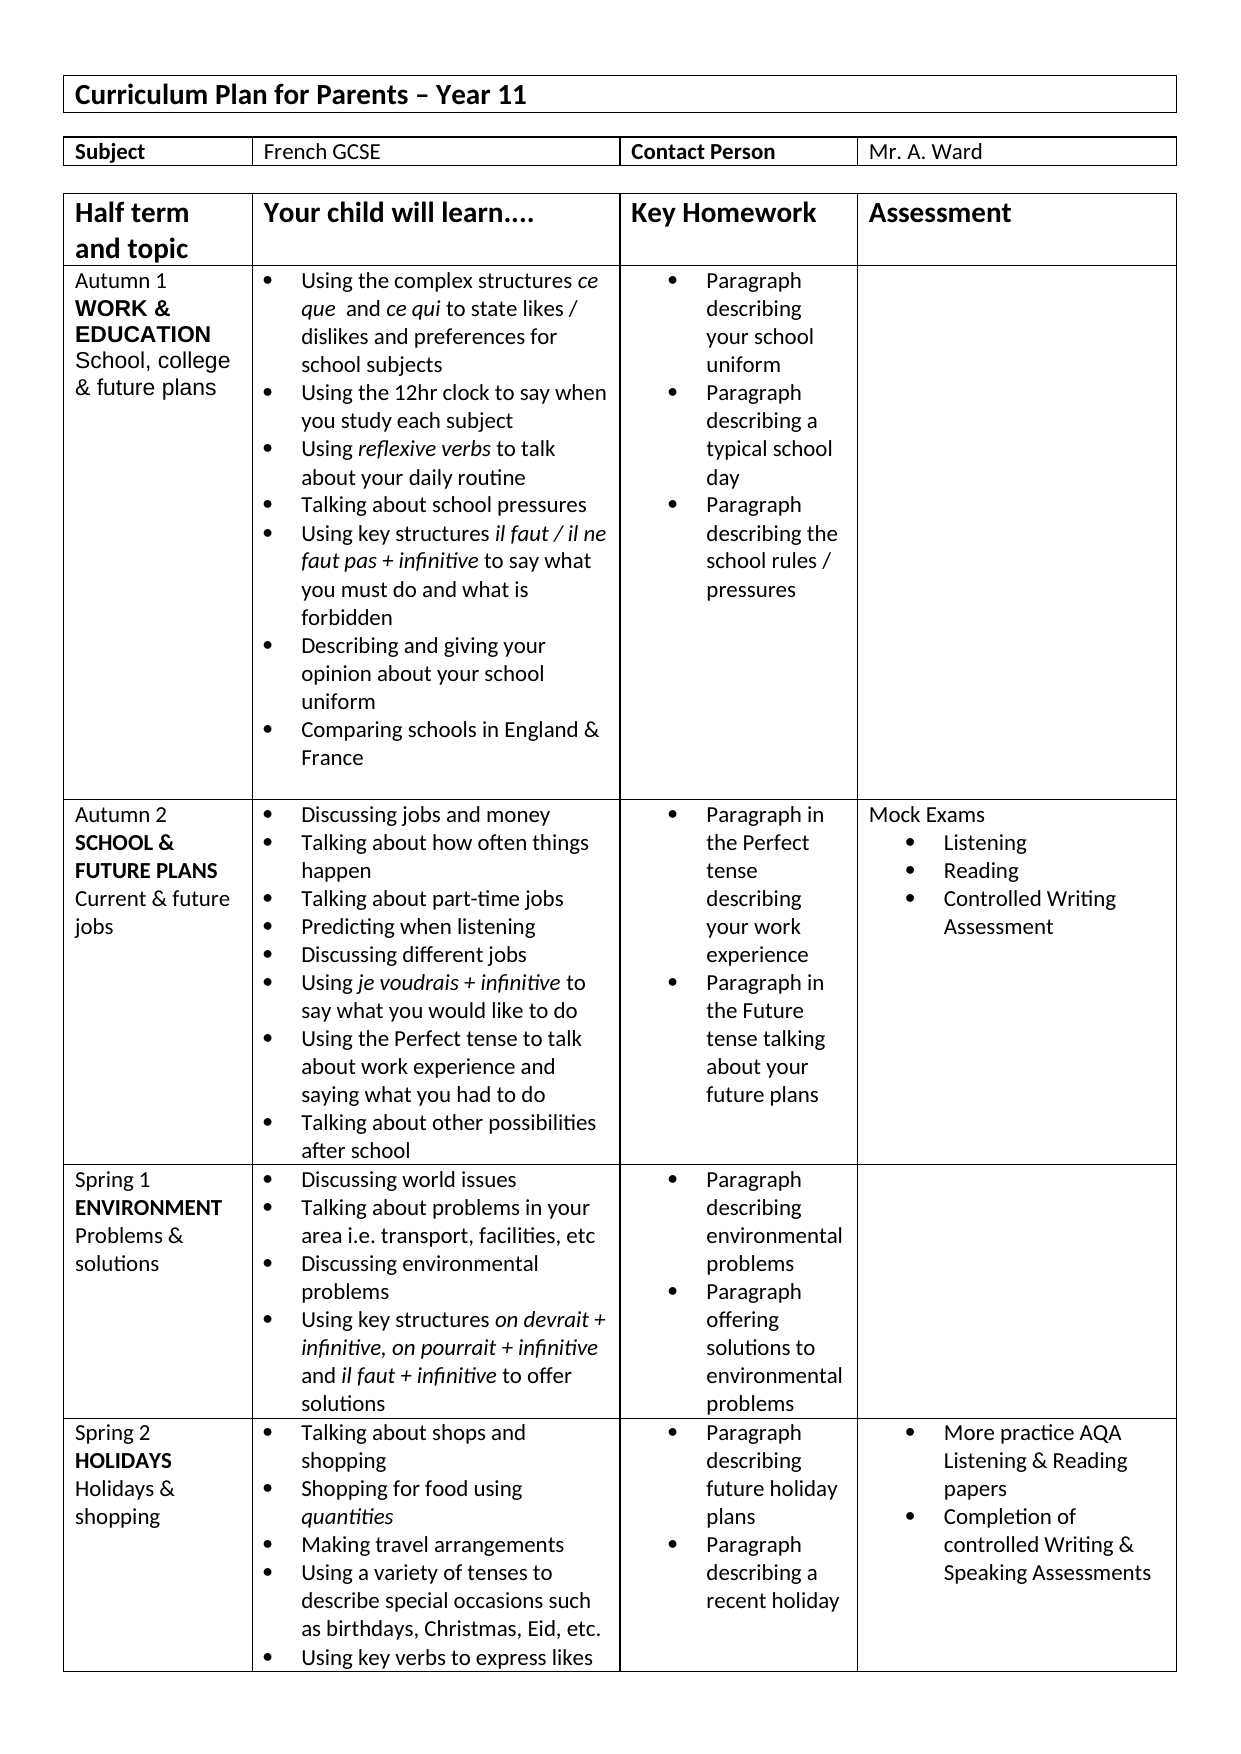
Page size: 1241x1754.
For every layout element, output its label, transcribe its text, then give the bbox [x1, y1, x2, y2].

table_cell Discussing world issues Talking about problems in your area i.e. transport, facilities, etc Discussing environmental problems Using key structures on devrait + infinitive, on pourrait + infinitive and il faut + infinitive to offer solutions [253, 1165, 619, 1417]
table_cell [858, 1419, 1176, 1671]
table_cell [621, 1419, 857, 1671]
table_header French GCSE [253, 138, 619, 165]
table_header Half term and topic [64, 194, 252, 265]
table_cell Mock Exams Listening Reading Controlled Writing Assessment [858, 800, 1176, 1164]
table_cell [253, 1419, 619, 1671]
table_header Assessment [858, 194, 1176, 265]
table_cell Spring 1 ENVIRONMENT Problems & solutions [64, 1165, 252, 1417]
table_header Key Homework [621, 194, 857, 265]
table_cell [858, 266, 1176, 799]
table_cell Using the complex structures ce que and ce qui to state likes / dislikes and preferences for school subjects Using the 12hr clock to say when you study each subject Using reflexive verbs to talk about your daily routine Talking about school pressures Using key structures il faut / il ne faut pas + infinitive to say what you must do and what is forbidden Describing and giving your opinion about your school uniform Comparing schools in England & France [253, 266, 619, 799]
table_header Contact Person [621, 138, 857, 165]
table_cell Paragraph describing your school uniform Paragraph describing a typical school day Paragraph describing the school rules / pressures [621, 266, 857, 799]
table_header Mr. A. Ward [858, 138, 1176, 165]
table_cell Paragraph in the Perfect tense describing your work experience Paragraph in the Future tense talking about your future plans [621, 800, 857, 1164]
table_cell Paragraph describing environmental problems Paragraph offering solutions to environmental problems [621, 1165, 857, 1417]
table_header Curriculum Plan for Parents – Year 11 [64, 76, 1176, 112]
table_cell Autumn 1 WORK & EDUCATION School, college & future plans [64, 266, 252, 799]
table_header Your child will learn.... [253, 194, 619, 265]
table_header Subject [64, 138, 252, 165]
table_cell Discussing jobs and money Talking about how often things happen Talking about part-time jobs Predicting when listening Discussing different jobs Using je voudrais + infinitive to say what you would like to do Using the Perfect tense to talk about work experience and saying what you had to do Talking about other possibilities after school [253, 800, 619, 1164]
table_cell [858, 1165, 1176, 1417]
table_cell Autumn 2 SCHOOL & FUTURE PLANS Current & future jobs [64, 800, 252, 1164]
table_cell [64, 1419, 252, 1671]
